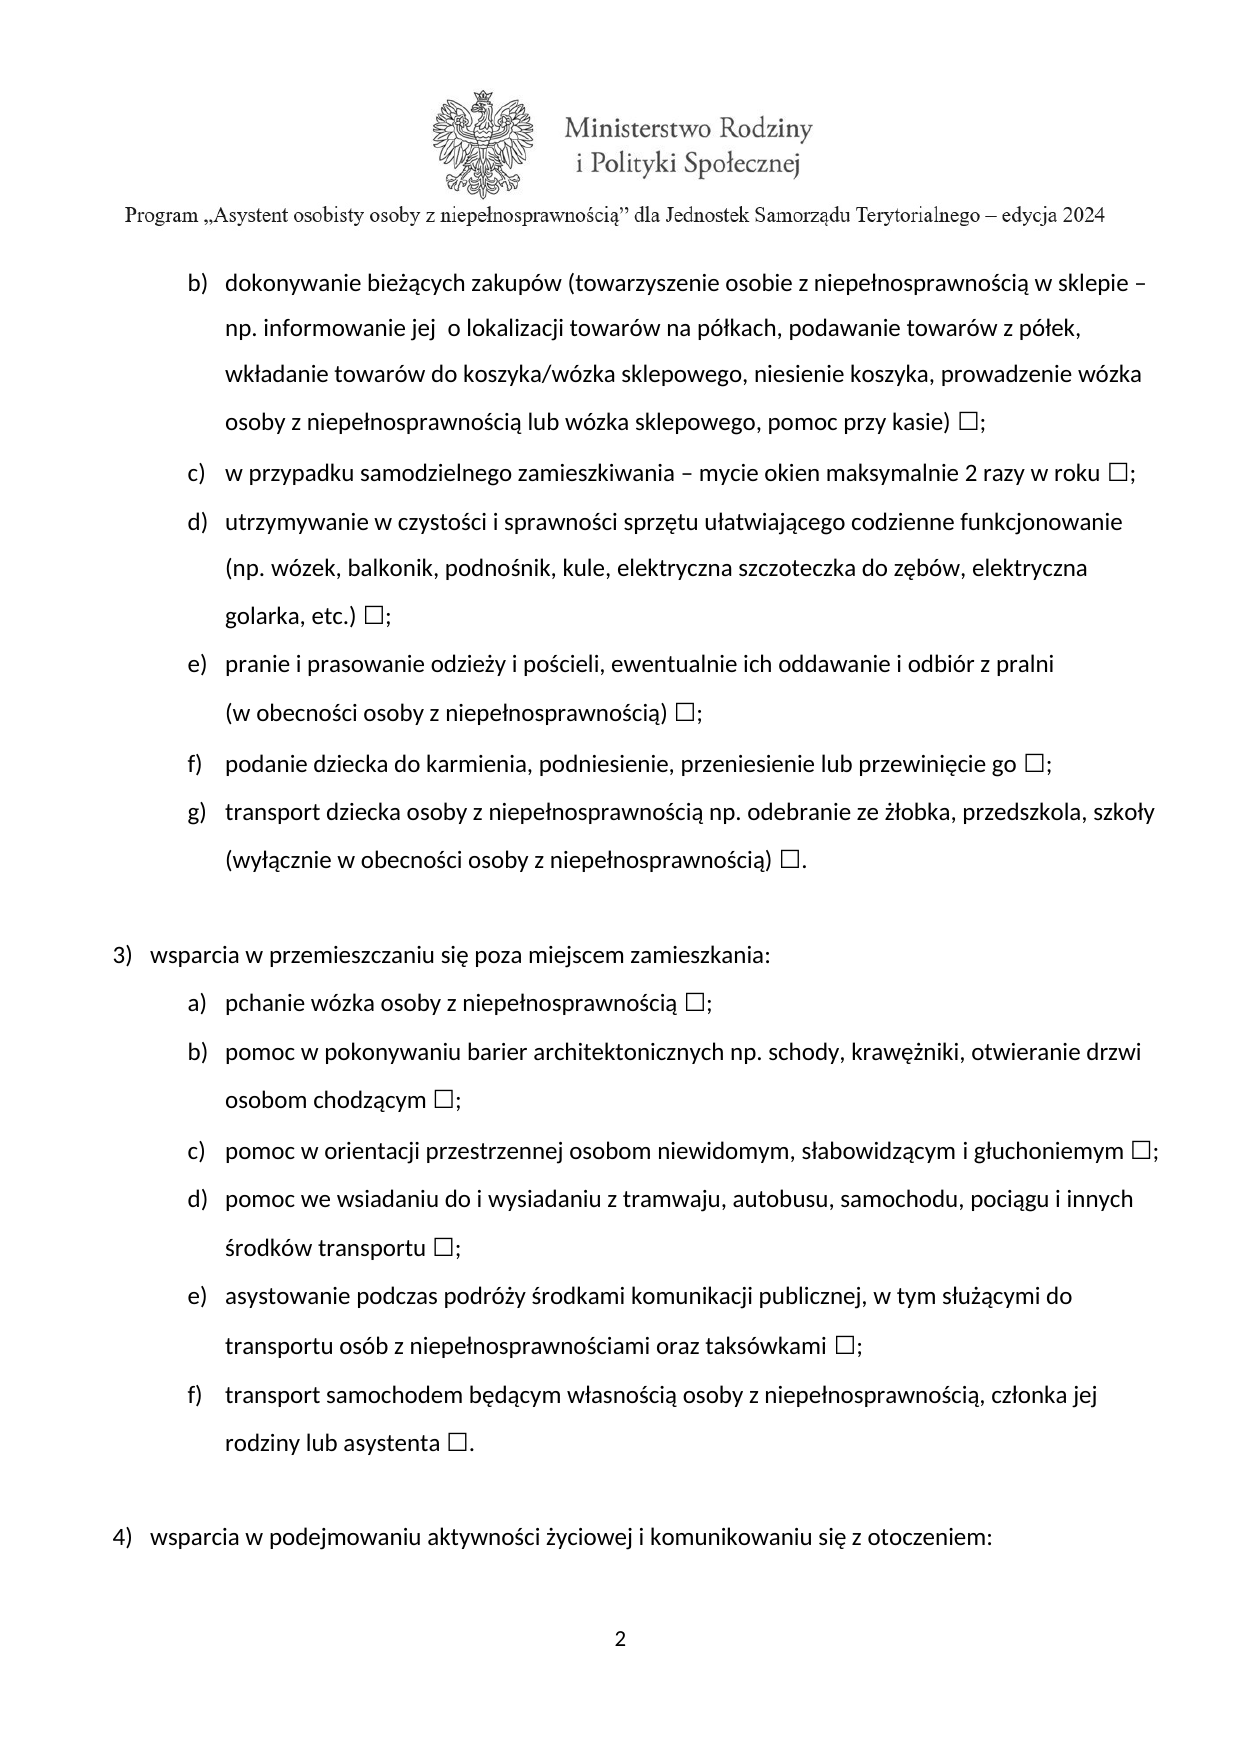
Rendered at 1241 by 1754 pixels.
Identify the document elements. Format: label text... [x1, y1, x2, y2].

list transport samochodem będącym własnością osoby z niepełnosprawnością, członka jej rodziny lub asystenta . [187, 1379, 1165, 1459]
list pomoc w pokonywaniu barier architektonicznych np. schody, krawężniki, otwieranie drzwi osobom chodzącym ; [187, 1036, 1165, 1116]
list pranie i prasowanie odzieży i pościeli, ewentualnie ich oddawanie i odbiór z pralni (w obecności osoby z niepełnosprawnością) ; [187, 649, 1165, 728]
list pchanie wózka osoby z niepełnosprawnością ; [187, 985, 1165, 1019]
list podanie dziecka do karmienia, podniesienie, przeniesienie lub przewinięcie go ; [187, 745, 1165, 779]
list dokonywanie bieżących zakupów (towarzyszenie osobie z niepełnosprawnością w sklepie – np. informowanie jej o lokalizacji towarów na półkach, podawanie towarów z półek, wkładanie towarów do koszyka/wózka sklepowego, niesienie koszyka, prowadzenie wózka osoby z niepełnosprawnością lub wózka sklepowego, pomoc przy kasie) ; [187, 267, 1165, 438]
list transport dziecka osoby z niepełnosprawnością np. odebranie ze żłobka, przedszkola, szkoły (wyłącznie w obecności osoby z niepełnosprawnością) . [187, 796, 1165, 876]
list wsparcia w przemieszczaniu się poza miejscem zamieszkania: [112, 939, 1165, 969]
list pomoc w orientacji przestrzennej osobom niewidomym, słabowidzącym i głuchoniemym ; [187, 1132, 1165, 1167]
list utrzymywanie w czystości i sprawności sprzętu ułatwiającego codzienne funkcjonowanie (np. wózek, balkonik, podnośnik, kule, elektryczna szczoteczka do zębów, elektryczna golarka, etc.) ; [187, 506, 1165, 632]
list wsparcia w podejmowaniu aktywności życiowej i komunikowaniu się z otoczeniem: [112, 1521, 1165, 1552]
picture [75, 73, 1166, 239]
list asystowanie podczas podróży środkami komunikacji publicznej, w tym służącymi do transportu osób z niepełnosprawnościami oraz taksówkami ; [187, 1280, 1165, 1362]
list w przypadku samodzielnego zamieszkiwania – mycie okien maksymalnie 2 razy w roku ; [187, 455, 1165, 489]
list pomoc we wsiadaniu do i wysiadaniu z tramwaju, autobusu, samochodu, pociągu i innych środków transportu ; [187, 1183, 1165, 1263]
